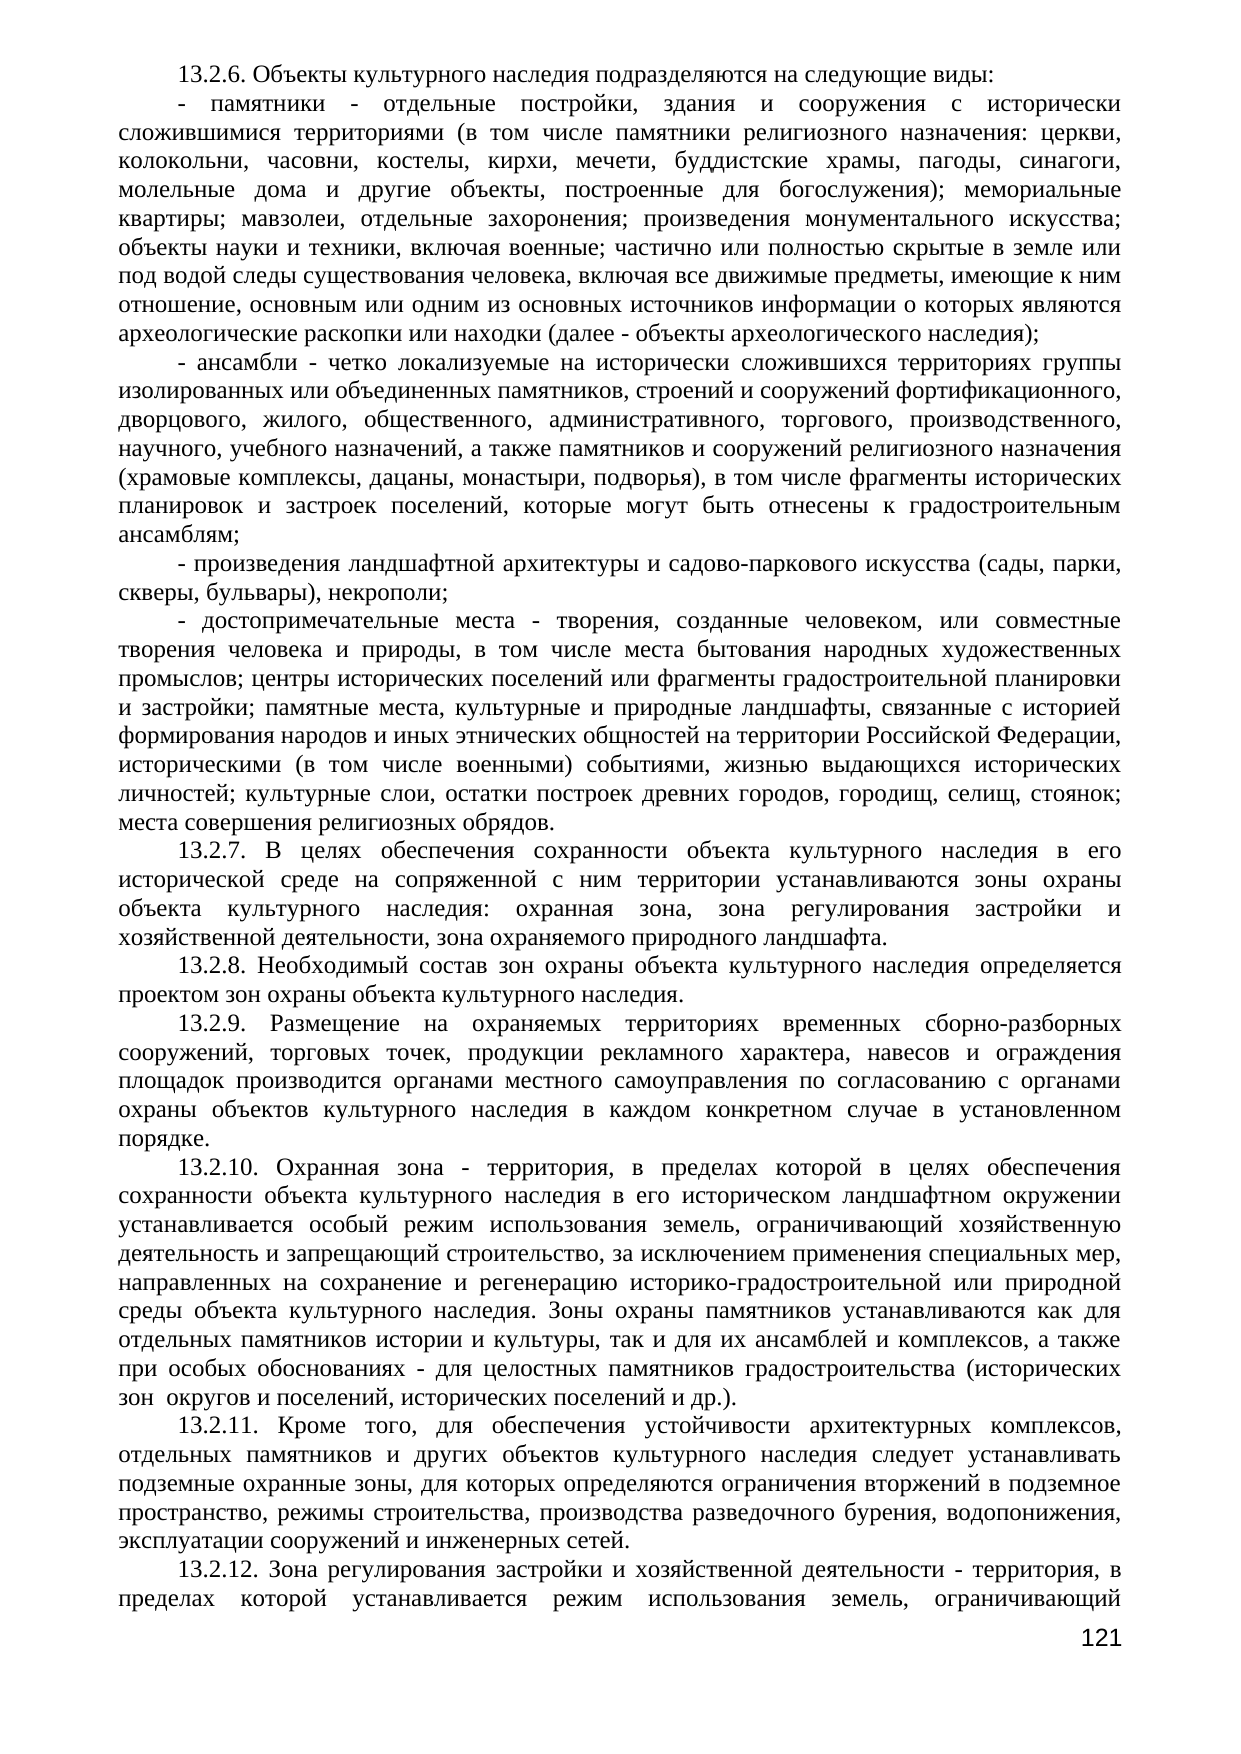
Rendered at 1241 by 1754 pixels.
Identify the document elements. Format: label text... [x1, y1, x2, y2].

text 13.2.9. Размещение на охраняемых территориях временных сборно-разборных сооружений, торговых точек, продукции рекламного характера, навесов и ограждения площадок производится органами местного самоуправления по согласованию с органами охраны объектов культурного наследия в каждом конкретном случае в установленном порядке. [118, 1008, 1122, 1152]
text 13.2.10. Охранная зона - территория, в пределах которой в целях обеспечения сохранности объекта культурного наследия в его историческом ландшафтном окружении устанавливается особый режим использования земель, ограничивающий хозяйственную деятельность и запрещающий строительство, за исключением применения специальных мер, направленных на сохранение и регенерацию историко-градостроительной или природной среды объекта культурного наследия. Зоны охраны памятников устанавливаются как для отдельных памятников истории и культуры, так и для их ансамблей и комплексов, а также при особых обоснованиях - для целостных памятников градостроительства (исторических зон округов и поселений, исторических поселений и др.). [118, 1152, 1122, 1410]
text 13.2.7. В целях обеспечения сохранности объекта культурного наследия в его исторической среде на сопряженной с ним территории устанавливаются зоны охраны объекта культурного наследия: охранная зона, зона регулирования застройки и хозяйственной деятельности, зона охраняемого природного ландшафта. [118, 835, 1122, 950]
text 13.2.8. Необходимый состав зон охраны объекта культурного наследия определяется проектом зон охраны объекта культурного наследия. [118, 950, 1122, 1008]
text - достопримечательные места - творения, созданные человеком, или совместные творения человека и природы, в том числе места бытования народных художественных промыслов; центры исторических поселений или фрагменты градостроительной планировки и застройки; памятные места, культурные и природные ландшафты, связанные с историей формирования народов и иных этнических общностей на территории Российской Федерации, историческими (в том числе военными) событиями, жизнью выдающихся исторических личностей; культурные слои, остатки построек древних городов, городищ, селищ, стоянок; места совершения религиозных обрядов. [118, 605, 1122, 835]
text - памятники - отдельные постройки, здания и сооружения с исторически сложившимися территориями (в том числе памятники религиозного назначения: церкви, колокольни, часовни, костелы, кирхи, мечети, буддистские храмы, пагоды, синагоги, молельные дома и другие объекты, построенные для богослужения); мемориальные квартиры; мавзолеи, отдельные захоронения; произведения монументального искусства; объекты науки и техники, включая военные; частично или полностью скрытые в земле или под водой следы существования человека, включая все движимые предметы, имеющие к ним отношение, основным или одним из основных источников информации о которых являются археологические раскопки или находки (далее - объекты археологического наследия); [118, 88, 1122, 347]
text - произведения ландшафтной архитектуры и садово-паркового искусства (сады, парки, скверы, бульвары), некрополи; [118, 548, 1122, 605]
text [118, 1554, 1122, 1612]
text 13.2.6. Объекты культурного наследия подразделяются на следующие виды: [118, 59, 1122, 88]
text 13.2.11. Кроме того, для обеспечения устойчивости архитектурных комплексов, отдельных памятников и других объектов культурного наследия следует устанавливать подземные охранные зоны, для которых определяются ограничения вторжений в подземное пространство, режимы строительства, производства разведочного бурения, водопонижения, эксплуатации сооружений и инженерных сетей. [118, 1410, 1122, 1554]
text - ансамбли - четко локализуемые на исторически сложившихся территориях группы изолированных или объединенных памятников, строений и сооружений фортификационного, дворцового, жилого, общественного, административного, торгового, производственного, научного, учебного назначений, а также памятников и сооружений религиозного назначения (храмовые комплексы, дацаны, монастыри, подворья), в том числе фрагменты исторических планировок и застроек поселений, которые могут быть отнесены к градостроительным ансамблям; [118, 347, 1122, 548]
